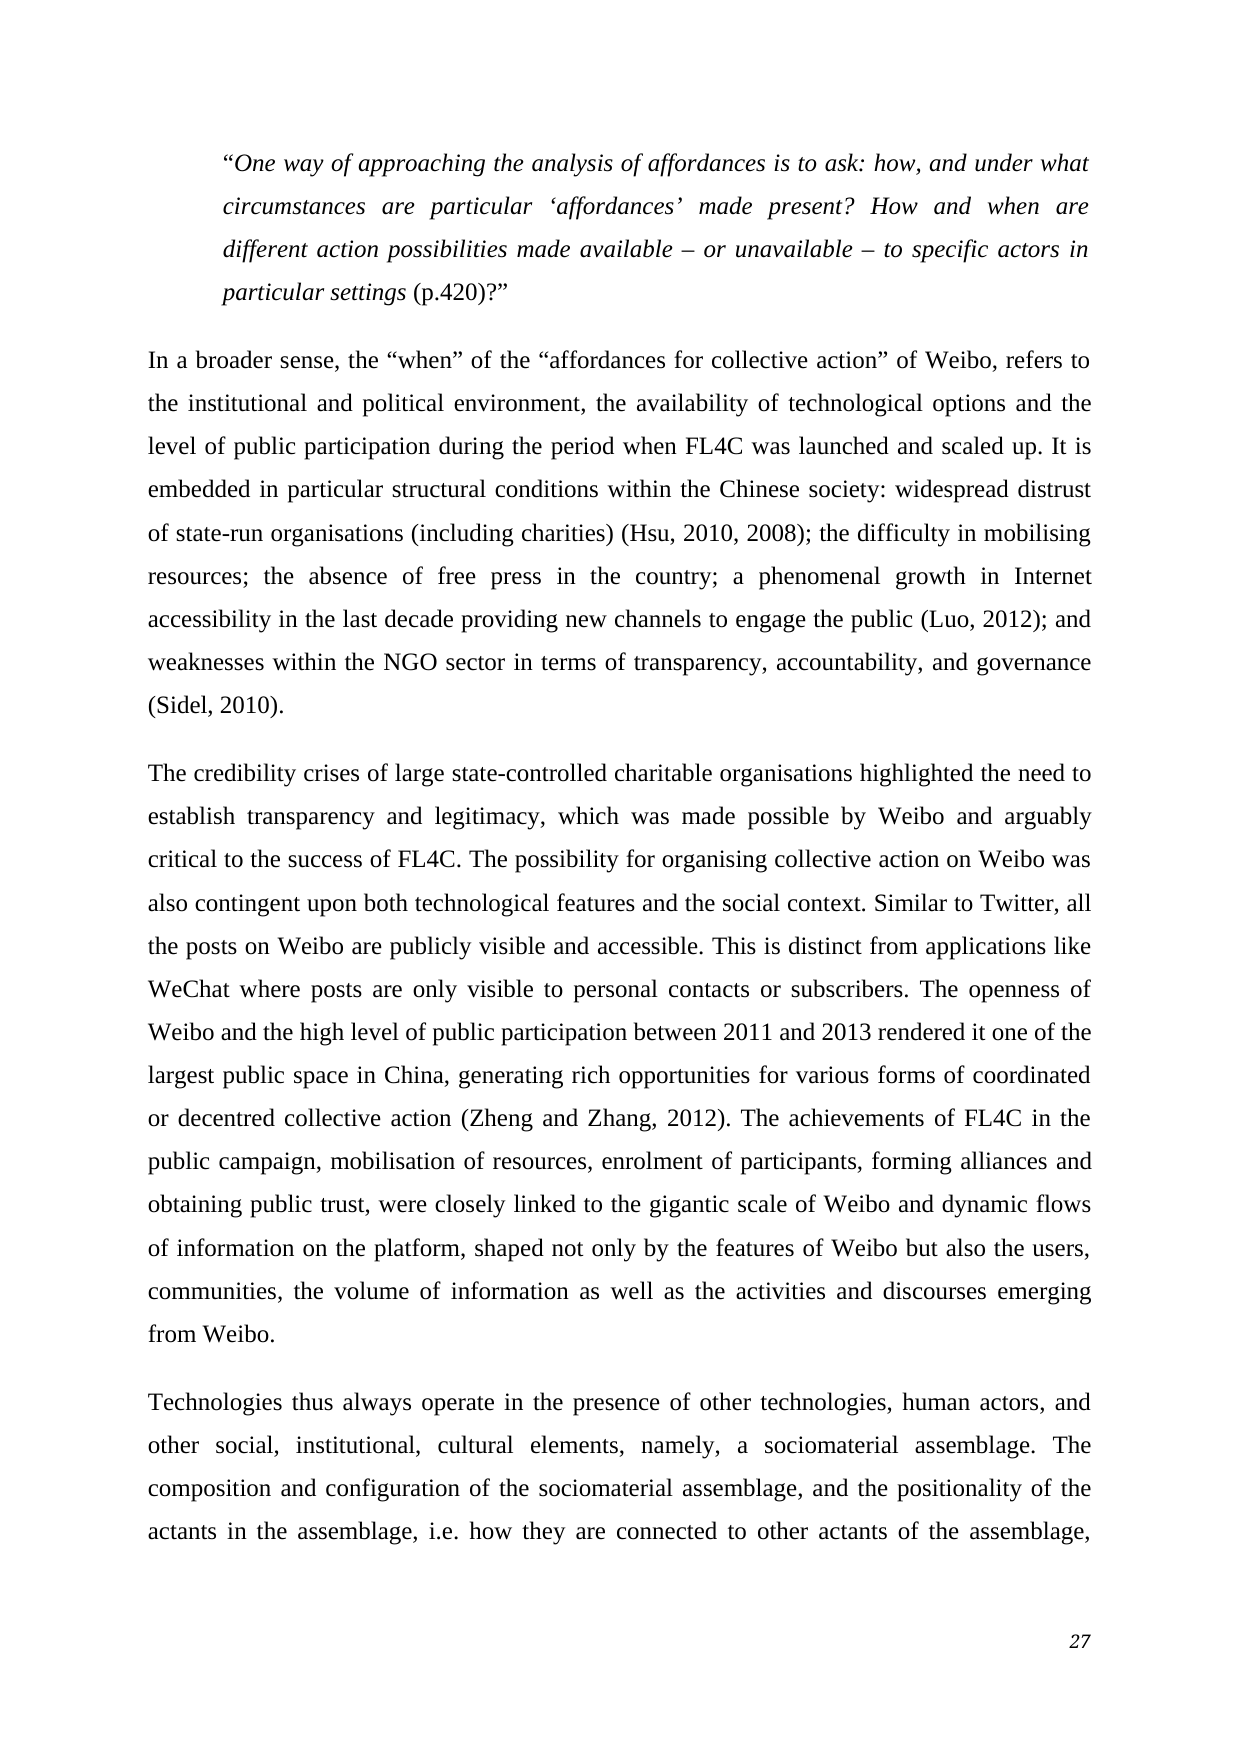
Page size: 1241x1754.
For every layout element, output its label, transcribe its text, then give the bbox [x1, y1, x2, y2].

text In a broader sense, the “when” of the “affordances for collective action” of Weibo, refers to the institutional and political environment, the availability of technological options and the level of public participation during the period when FL4C was launched and scaled up. It is embedded in particular structural conditions within the Chinese society: widespread distrust of state-run organisations (including charities) (Hsu, 2010, 2008); the difficulty in mobilising resources; the absence of free press in the country; a phenomenal growth in Internet accessibility in the last decade providing new channels to engage the public (Luo, 2012); and weaknesses within the NGO sector in terms of transparency, accountability, and governance (Sidel, 2010). [148, 345, 1092, 719]
text “One way of approaching the analysis of affordances is to ask: how, and under what circumstances are particular ‘affordances’ made present? How and when are different action possibilities made available – or unavailable – to specific actors in particular settings (p.420)?” [223, 148, 1092, 306]
text The credibility crises of large state-controlled charitable organisations highlighted the need to establish transparency and legitimacy, which was made possible by Weibo and arguably critical to the success of FL4C. The possibility for organising collective action on Weibo was also contingent upon both technological features and the social context. Similar to Twitter, all the posts on Weibo are publicly visible and accessible. This is distinct from applications like WeChat where posts are only visible to personal contacts or subscribers. The openness of Weibo and the high level of public participation between 2011 and 2013 rendered it one of the largest public space in China, generating rich opportunities for various forms of coordinated or decentred collective action (Zheng and Zhang, 2012). The achievements of FL4C in the public campaign, mobilisation of resources, enrolment of participants, forming alliances and obtaining public trust, were closely linked to the gigantic scale of Weibo and dynamic flows of information on the platform, shaped not only by the features of Weibo but also the users, communities, the volume of information as well as the activities and discourses emerging from Weibo. [148, 758, 1092, 1348]
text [148, 1387, 1092, 1545]
